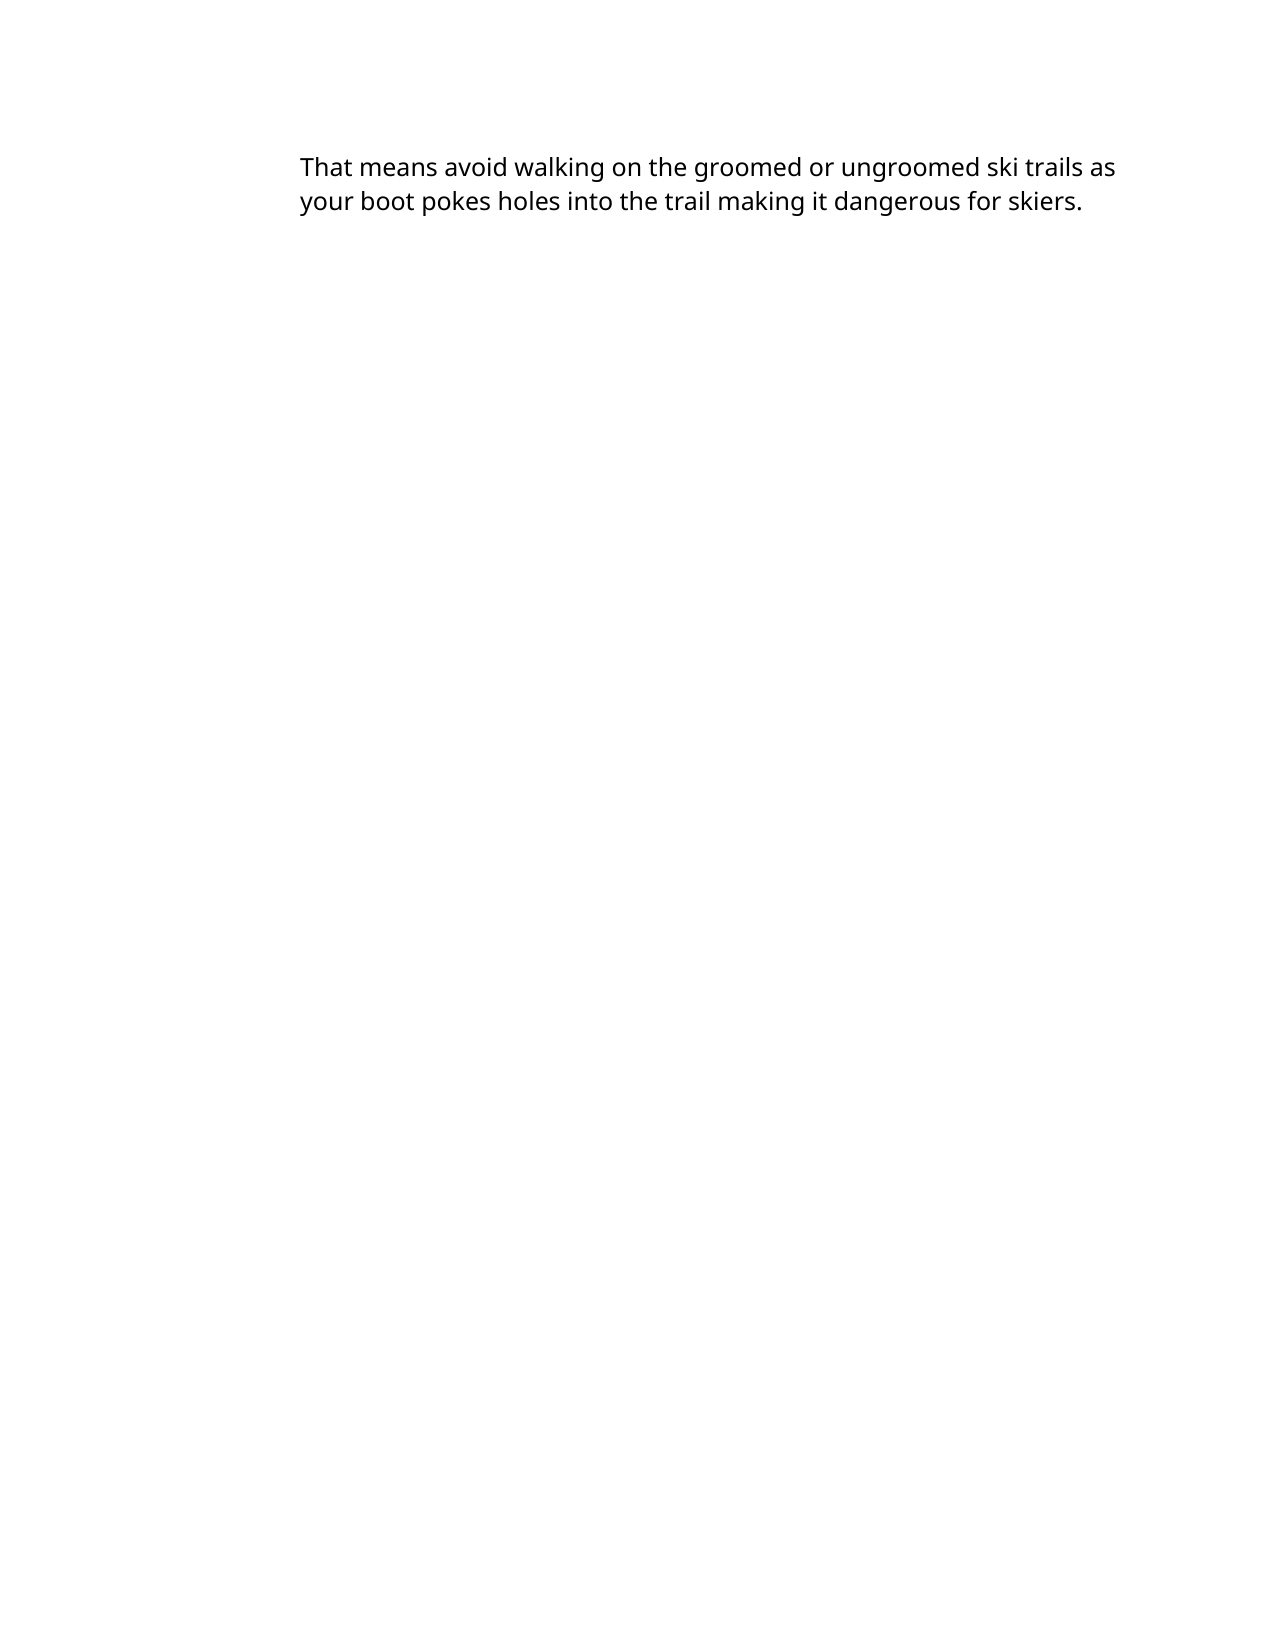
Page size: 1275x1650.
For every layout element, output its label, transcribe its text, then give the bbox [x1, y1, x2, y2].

list That means avoid walking on the groomed or ungroomed ski trails as your boot pokes holes into the trail making it dangerous for skiers. [300, 150, 1162, 218]
